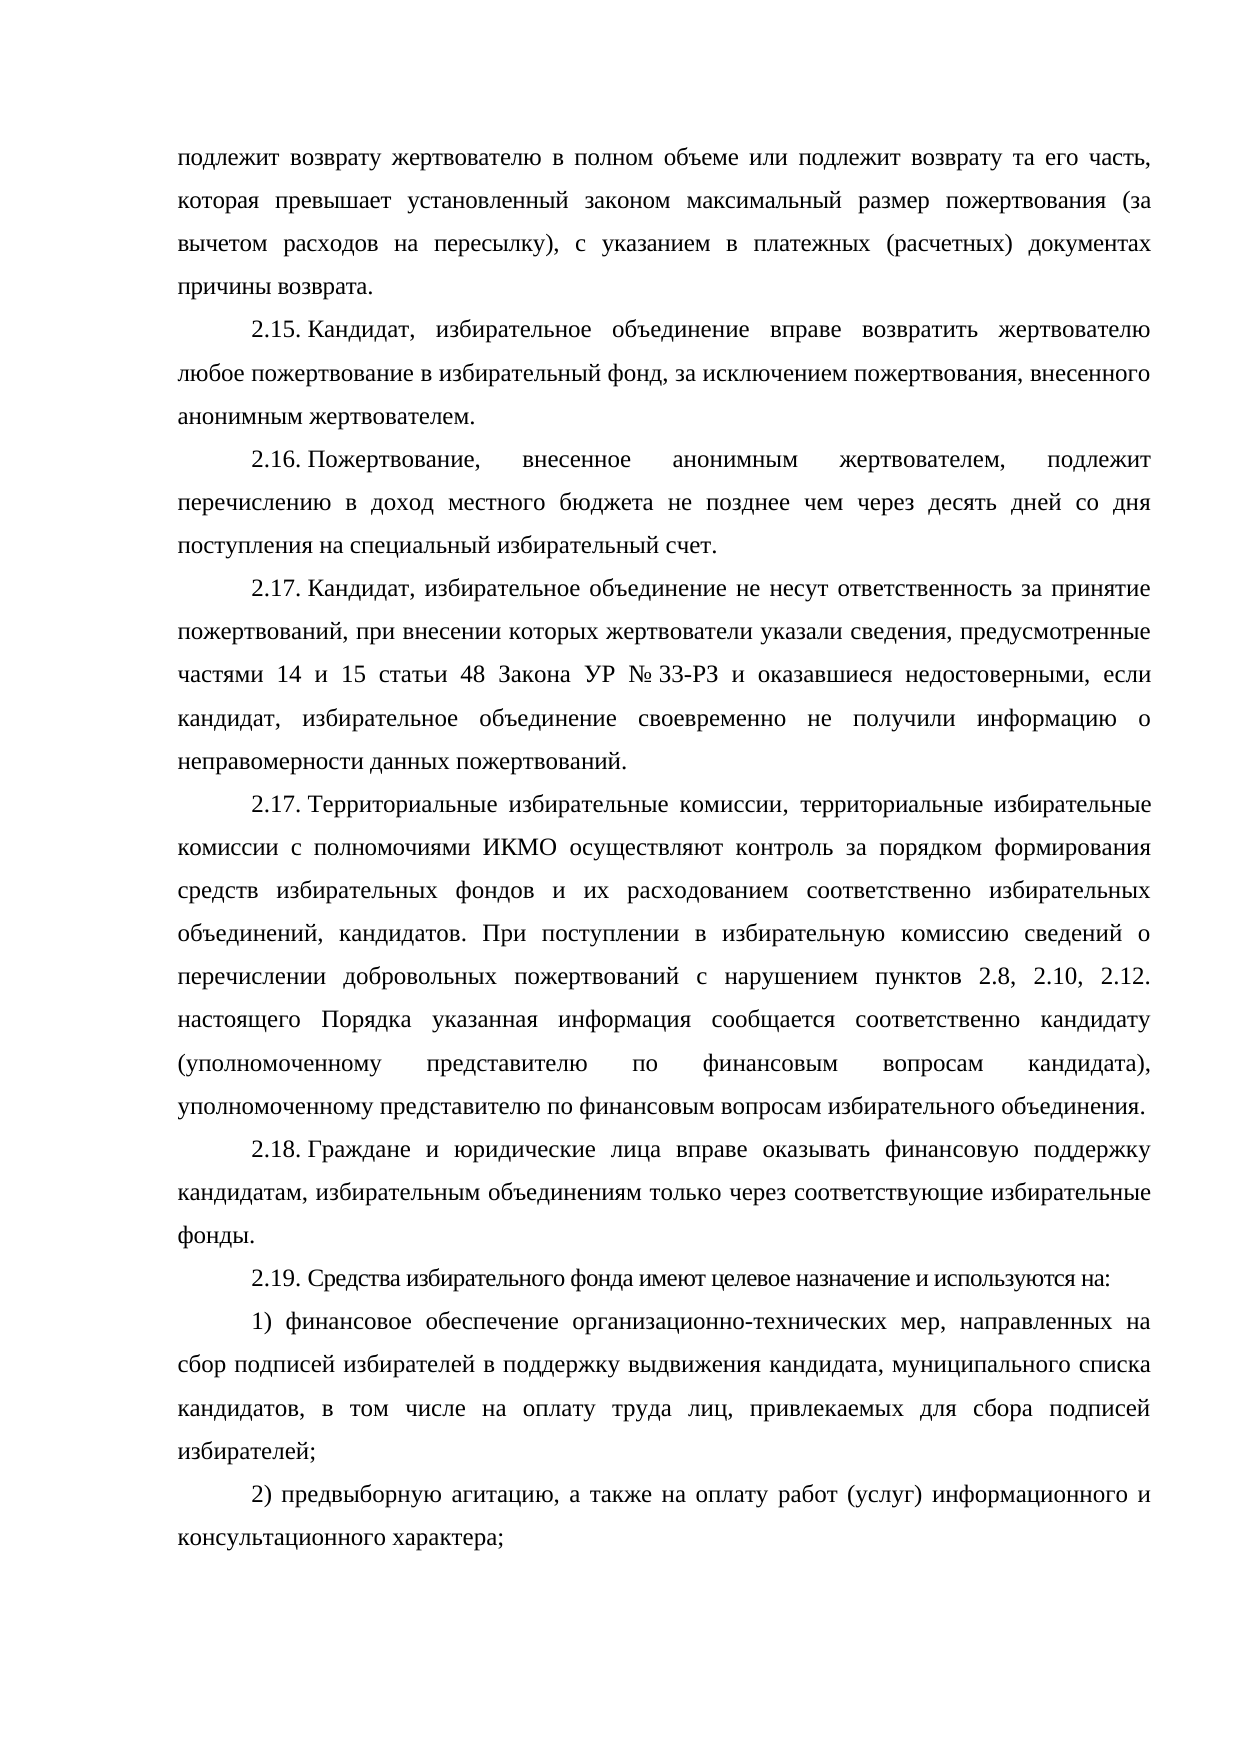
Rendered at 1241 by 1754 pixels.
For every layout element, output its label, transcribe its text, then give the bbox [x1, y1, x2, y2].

text 2.17. Территориальные избирательные комиссии, территориальные избирательные комиссии с полномочиями ИКМО осуществляют контроль за порядком формирования средств избирательных фондов и их расходованием соответственно избирательных объединений, кандидатов. При поступлении в избирательную комиссию сведений о перечислении добровольных пожертвований с нарушением пунктов 2.8, 2.10, 2.12. настоящего Порядка указанная информация сообщается соответственно кандидату (уполномоченному представителю по финансовым вопросам кандидата), уполномоченному представителю по финансовым вопросам избирательного объединения. [177, 789, 1152, 1119]
text 2.17. Кандидат, избирательное объединение не несут ответственность за принятие пожертвований, при внесении которых жертвователи указали сведения, предусмотренные частями 14 и 15 статьи 48 Закона УР № 33-РЗ и оказавшиеся недостоверными, если кандидат, избирательное объединение своевременно не получили информацию о неправомерности данных пожертвований. [177, 573, 1152, 774]
text 2.18. Граждане и юридические лица вправе оказывать финансовую поддержку кандидатам, избирательным объединениям только через соответствующие избирательные фонды. [177, 1134, 1152, 1249]
text 2) предвыборную агитацию, а также на оплату работ (услуг) информационного и консультационного характера; [177, 1479, 1152, 1551]
text 2.19. Средства избирательного фонда имеют целевое назначение и используются на: [177, 1263, 1152, 1292]
text 2.16. Пожертвование, внесенное анонимным жертвователем, подлежит перечислению в доход местного бюджета не позднее чем через десять дней со дня поступления на специальный избирательный счет. [177, 444, 1152, 559]
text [177, 142, 1152, 300]
text 1) финансовое обеспечение организационно-технических мер, направленных на сбор подписей избирателей в поддержку выдвижения кандидата, муниципального списка кандидатов, в том числе на оплату труда лиц, привлекаемых для сбора подписей избирателей; [177, 1306, 1152, 1464]
text 2.15. Кандидат, избирательное объединение вправе возвратить жертвователю любое пожертвование в избирательный фонд, за исключением пожертвования, внесенного анонимным жертвователем. [177, 314, 1152, 429]
